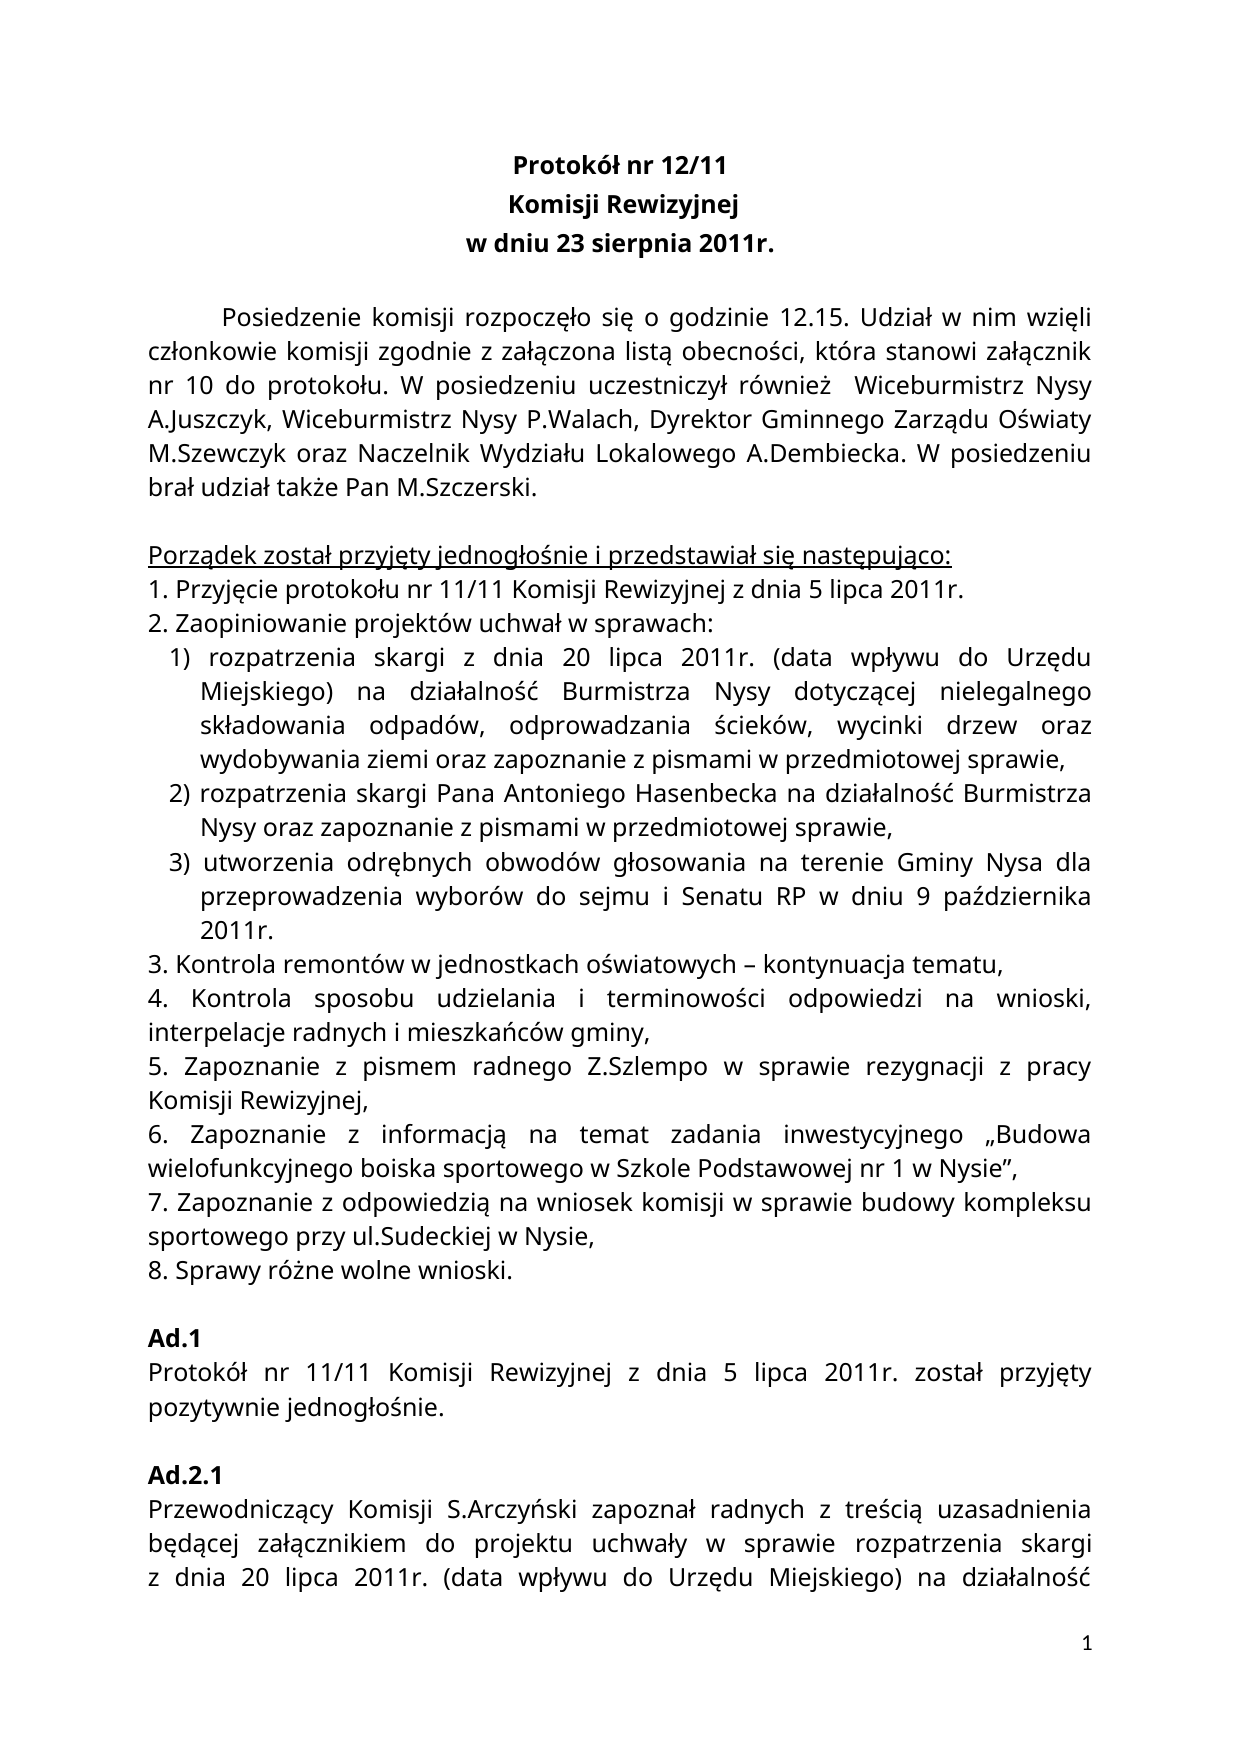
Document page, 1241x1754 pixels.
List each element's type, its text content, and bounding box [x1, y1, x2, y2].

text w dniu 23 sierpnia 2011r. [148, 226, 1093, 260]
text Posiedzenie komisji rozpoczęło się o godzinie 12.15. Udział w nim wzięli członkowie komisji zgodnie z załączona listą obecności, która stanowi załącznik nr 10 do protokołu. W posiedzeniu uczestniczył również Wiceburmistrz Nysy A.Juszczyk, Wiceburmistrz Nysy P.Walach, Dyrektor Gminnego Zarządu Oświaty M.Szewczyk oraz Naczelnik Wydziału Lokalowego A.Dembiecka. W posiedzeniu brał udział także Pan M.Szczerski. [148, 299, 1093, 503]
text 6. Zapoznanie z informacją na temat zadania inwestycyjnego „Budowa wielofunkcyjnego boiska sportowego w Szkole Podstawowej nr 1 w Nysie”, [148, 1117, 1093, 1185]
text Ad.2.1 [148, 1457, 1093, 1491]
text 3) utworzenia odrębnych obwodów głosowania na terenie Gminy Nysa dla przeprowadzenia wyborów do sejmu i Senatu RP w dniu 9 października 2011r. [168, 844, 1093, 946]
text Protokół nr 12/11 [148, 148, 1093, 182]
text Protokół nr 11/11 Komisji Rewizyjnej z dnia 5 lipca 2011r. został przyjęty pozytywnie jednogłośnie. [148, 1355, 1093, 1423]
text 4. Kontrola sposobu udzielania i terminowości odpowiedzi na wnioski, interpelacje radnych i mieszkańców gminy, [148, 980, 1093, 1048]
text 1. Przyjęcie protokołu nr 11/11 Komisji Rewizyjnej z dnia 5 lipca 2011r. [148, 572, 1093, 606]
text 3. Kontrola remontów w jednostkach oświatowych – kontynuacja tematu, [148, 946, 1093, 980]
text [148, 1491, 1093, 1593]
text 7. Zapoznanie z odpowiedzią na wniosek komisji w sprawie budowy kompleksu sportowego przy ul.Sudeckiej w Nysie, [148, 1185, 1093, 1253]
text 1) rozpatrzenia skargi z dnia 20 lipca 2011r. (data wpływu do Urzędu Miejskiego) na działalność Burmistrza Nysy dotyczącej nielegalnego składowania odpadów, odprowadzania ścieków, wycinki drzew oraz wydobywania ziemi oraz zapoznanie z pismami w przedmiotowej sprawie, [168, 640, 1093, 776]
text 2) rozpatrzenia skargi Pana Antoniego Hasenbecka na działalność Burmistrza Nysy oraz zapoznanie z pismami w przedmiotowej sprawie, [168, 776, 1093, 844]
text Ad.1 [148, 1321, 1093, 1355]
text 8. Sprawy różne wolne wnioski. [148, 1253, 1093, 1287]
text 5. Zapoznanie z pismem radnego Z.Szlempo w sprawie rezygnacji z pracy Komisji Rewizyjnej, [148, 1048, 1093, 1117]
text Komisji Rewizyjnej [148, 187, 1093, 221]
text 2. Zaopiniowanie projektów uchwał w sprawach: [148, 606, 1093, 640]
text Porządek został przyjęty jednogłośnie i przedstawiał się następująco: [148, 538, 1093, 572]
